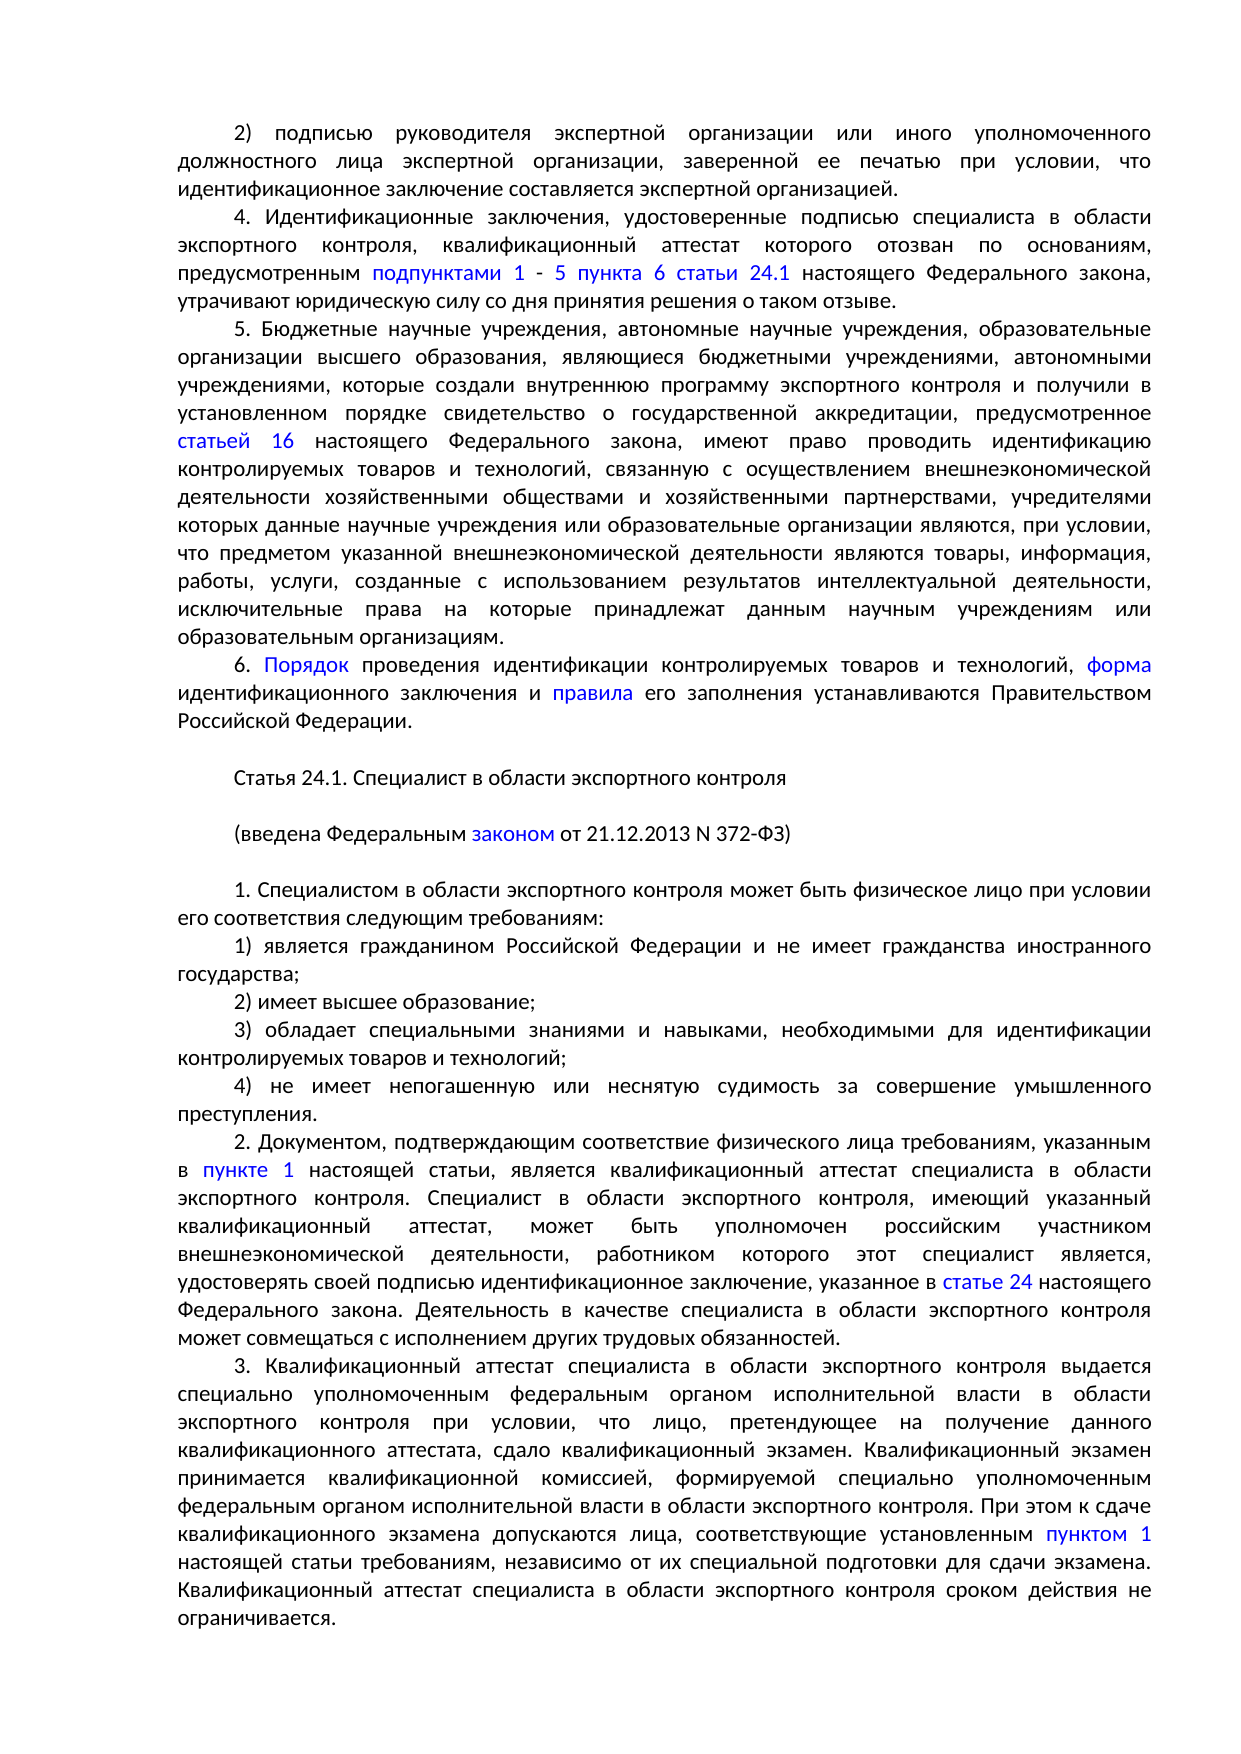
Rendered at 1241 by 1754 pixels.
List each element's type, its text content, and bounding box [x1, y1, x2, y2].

text 1) является гражданином Российской Федерации и не имеет гражданства иностранного государства; [177, 931, 1152, 987]
text 6. Порядок проведения идентификации контролируемых товаров и технологий, форма идентификационного заключения и правила его заполнения устанавливаются Правительством Российской Федерации. [177, 651, 1152, 734]
text 2) подписью руководителя экспертной организации или иного уполномоченного должностного лица экспертной организации, заверенной ее печатью при условии, что идентификационное заключение составляется экспертной организацией. [177, 118, 1152, 202]
text 1. Специалистом в области экспортного контроля может быть физическое лицо при условии его соответствия следующим требованиям: [177, 875, 1152, 931]
text Статья 24.1. Специалист в области экспортного контроля [177, 763, 1152, 791]
text 2) имеет высшее образование; [177, 987, 1152, 1015]
text (введена Федеральным законом от 21.12.2013 N 372-ФЗ) [177, 819, 1152, 847]
text 2. Документом, подтверждающим соответствие физического лица требованиям, указанным в пункте 1 настоящей статьи, является квалификационный аттестат специалиста в области экспортного контроля. Специалист в области экспортного контроля, имеющий указанный квалификационный аттестат, может быть уполномочен российским участником внешнеэкономической деятельности, работником которого этот специалист является, удостоверять своей подписью идентификационное заключение, указанное в статье 24 настоящего Федерального закона. Деятельность в качестве специалиста в области экспортного контроля может совмещаться с исполнением других трудовых обязанностей. [177, 1127, 1152, 1351]
text 5. Бюджетные научные учреждения, автономные научные учреждения, образовательные организации высшего образования, являющиеся бюджетными учреждениями, автономными учреждениями, которые создали внутреннюю программу экспортного контроля и получили в установленном порядке свидетельство о государственной аккредитации, предусмотренное статьей 16 настоящего Федерального закона, имеют право проводить идентификацию контролируемых товаров и технологий, связанную с осуществлением внешнеэкономической деятельности хозяйственными обществами и хозяйственными партнерствами, учредителями которых данные научные учреждения или образовательные организации являются, при условии, что предметом указанной внешнеэкономической деятельности являются товары, информация, работы, услуги, созданные с использованием результатов интеллектуальной деятельности, исключительные права на которые принадлежат данным научным учреждениям или образовательным организациям. [177, 314, 1152, 651]
text 4. Идентификационные заключения, удостоверенные подписью специалиста в области экспортного контроля, квалификационный аттестат которого отозван по основаниям, предусмотренным подпунктами 1 - 5 пункта 6 статьи 24.1 настоящего Федерального закона, утрачивают юридическую силу со дня принятия решения о таком отзыве. [177, 202, 1152, 314]
text 3) обладает специальными знаниями и навыками, необходимыми для идентификации контролируемых товаров и технологий; [177, 1015, 1152, 1071]
text 3. Квалификационный аттестат специалиста в области экспортного контроля выдается специально уполномоченным федеральным органом исполнительной власти в области экспортного контроля при условии, что лицо, претендующее на получение данного квалификационного аттестата, сдало квалификационный экзамен. Квалификационный экзамен принимается квалификационной комиссией, формируемой специально уполномоченным федеральным органом исполнительной власти в области экспортного контроля. При этом к сдаче квалификационного экзамена допускаются лица, соответствующие установленным пунктом 1 настоящей статьи требованиям, независимо от их специальной подготовки для сдачи экзамена. Квалификационный аттестат специалиста в области экспортного контроля сроком действия не ограничивается. [177, 1351, 1152, 1631]
text 4) не имеет непогашенную или неснятую судимость за совершение умышленного преступления. [177, 1071, 1152, 1127]
